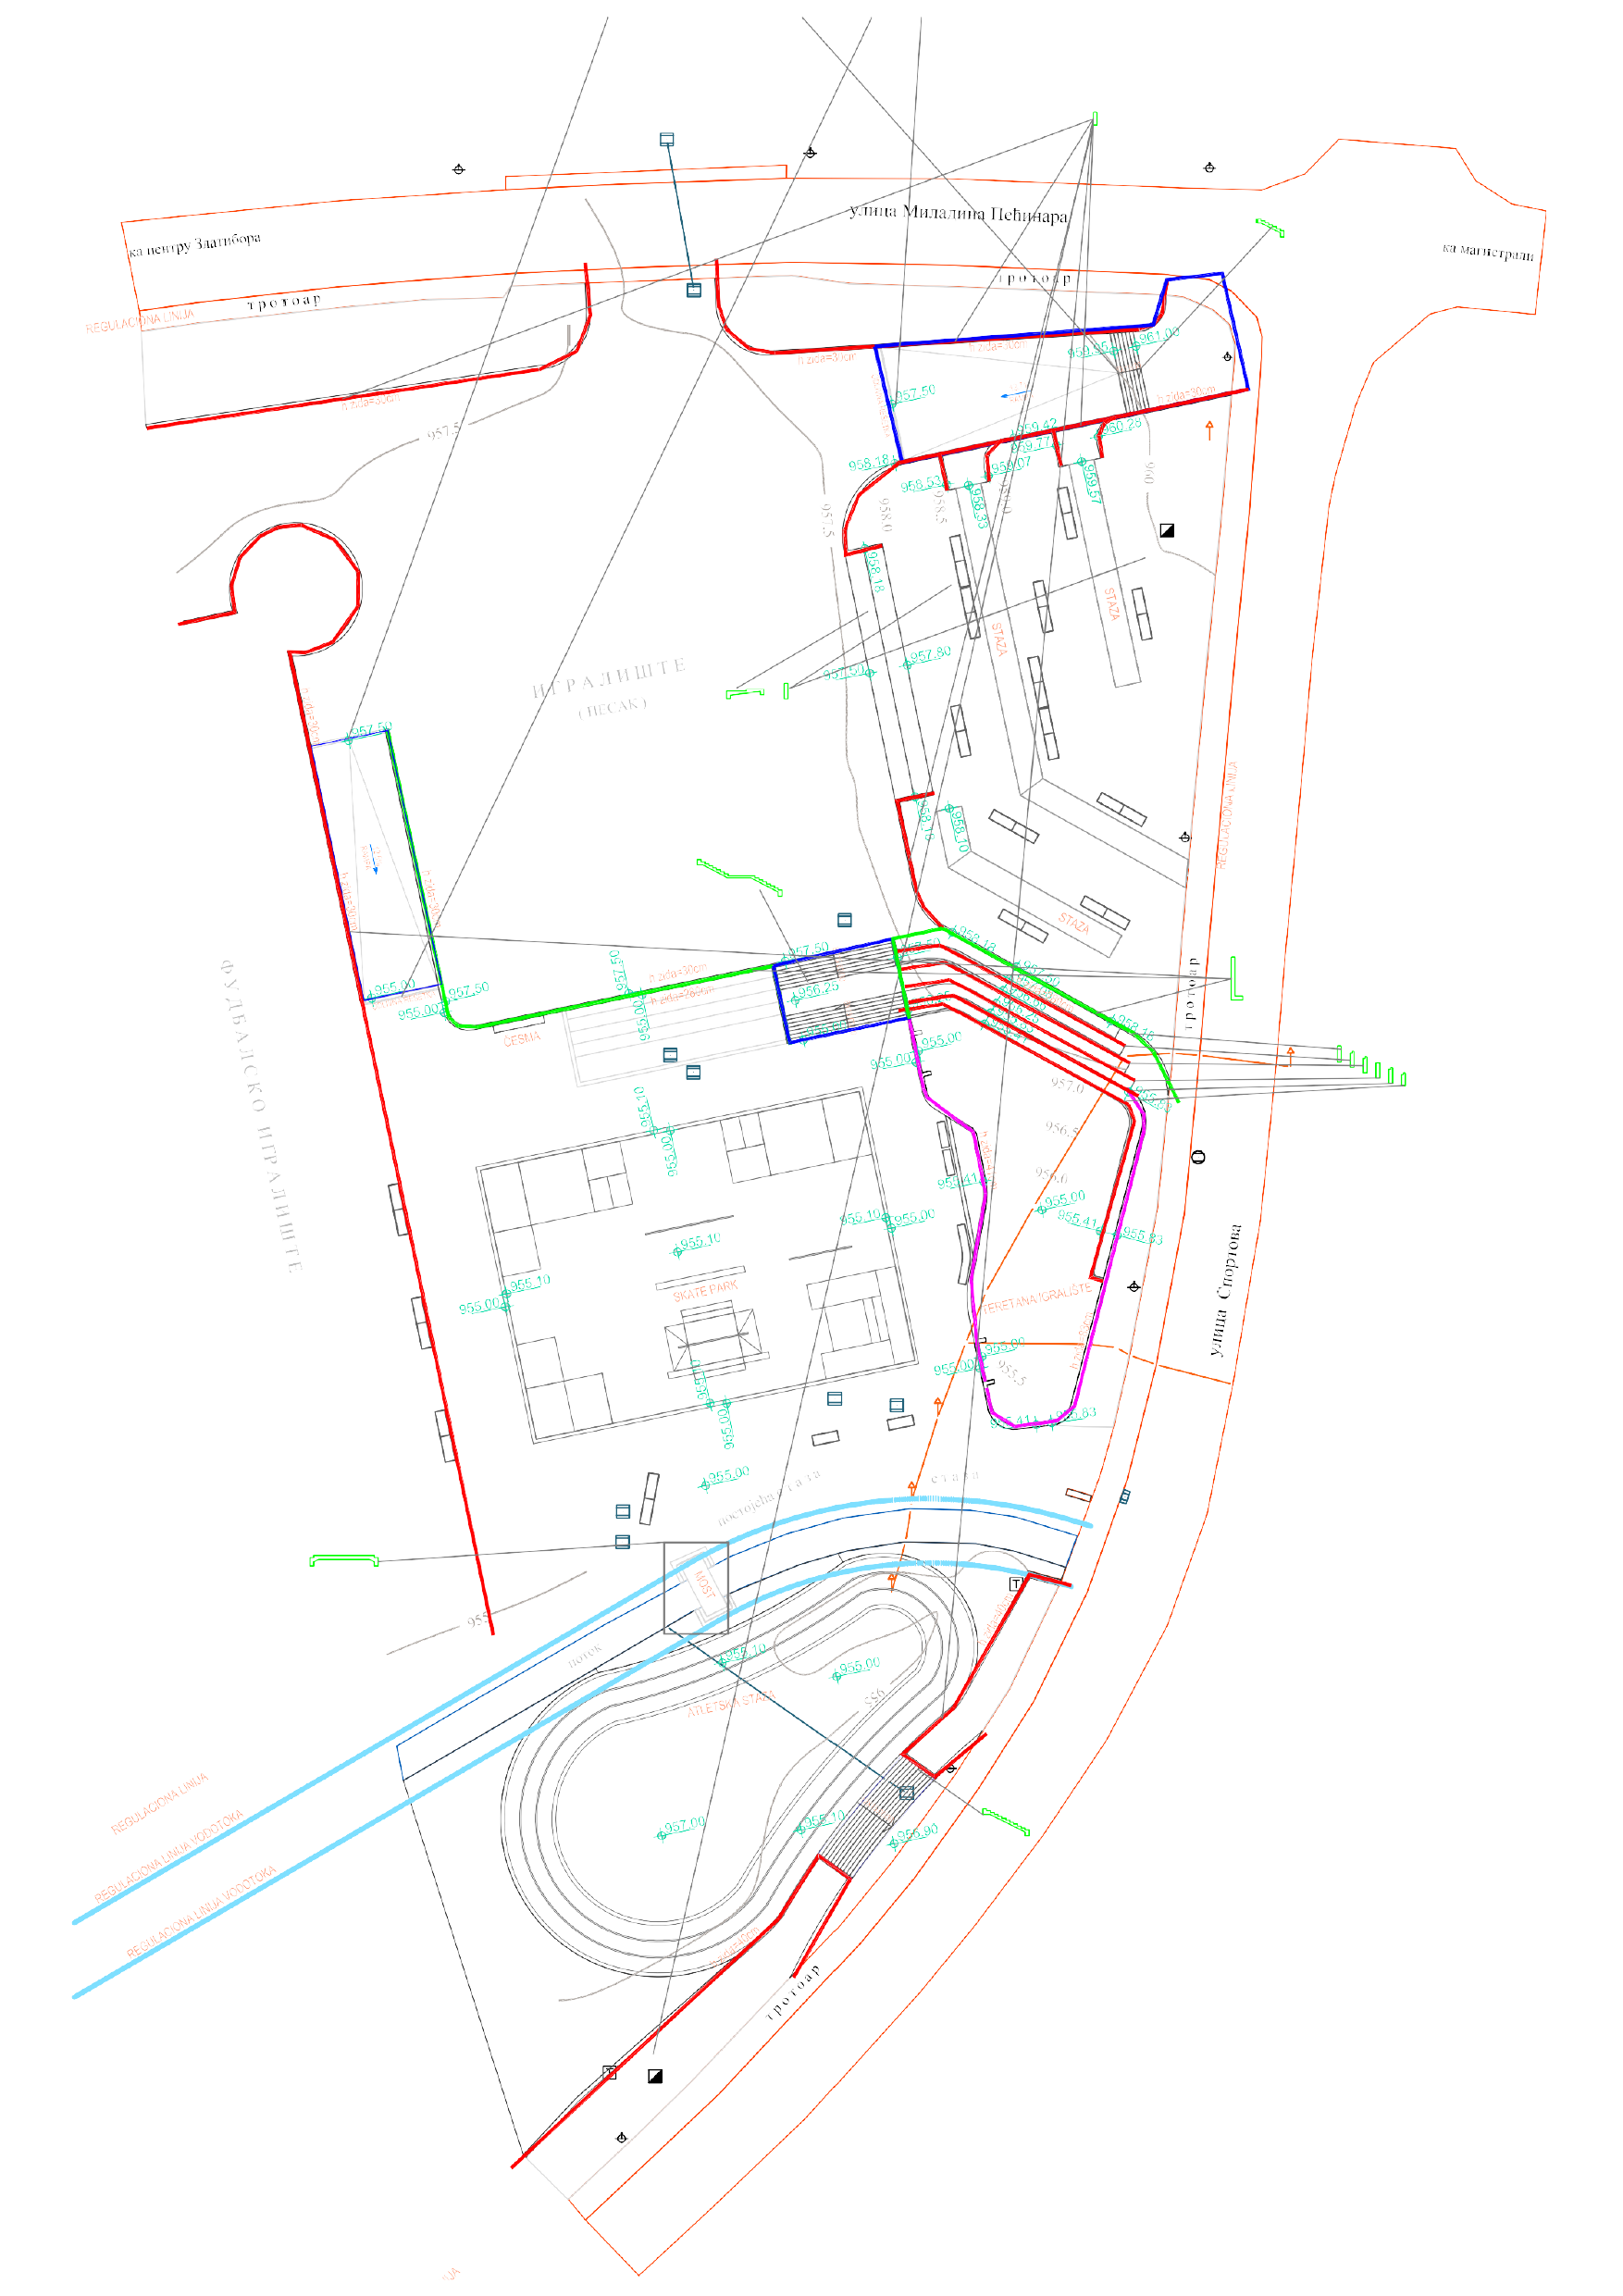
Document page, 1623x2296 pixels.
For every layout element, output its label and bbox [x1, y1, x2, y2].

picture [71, 17, 1546, 2280]
